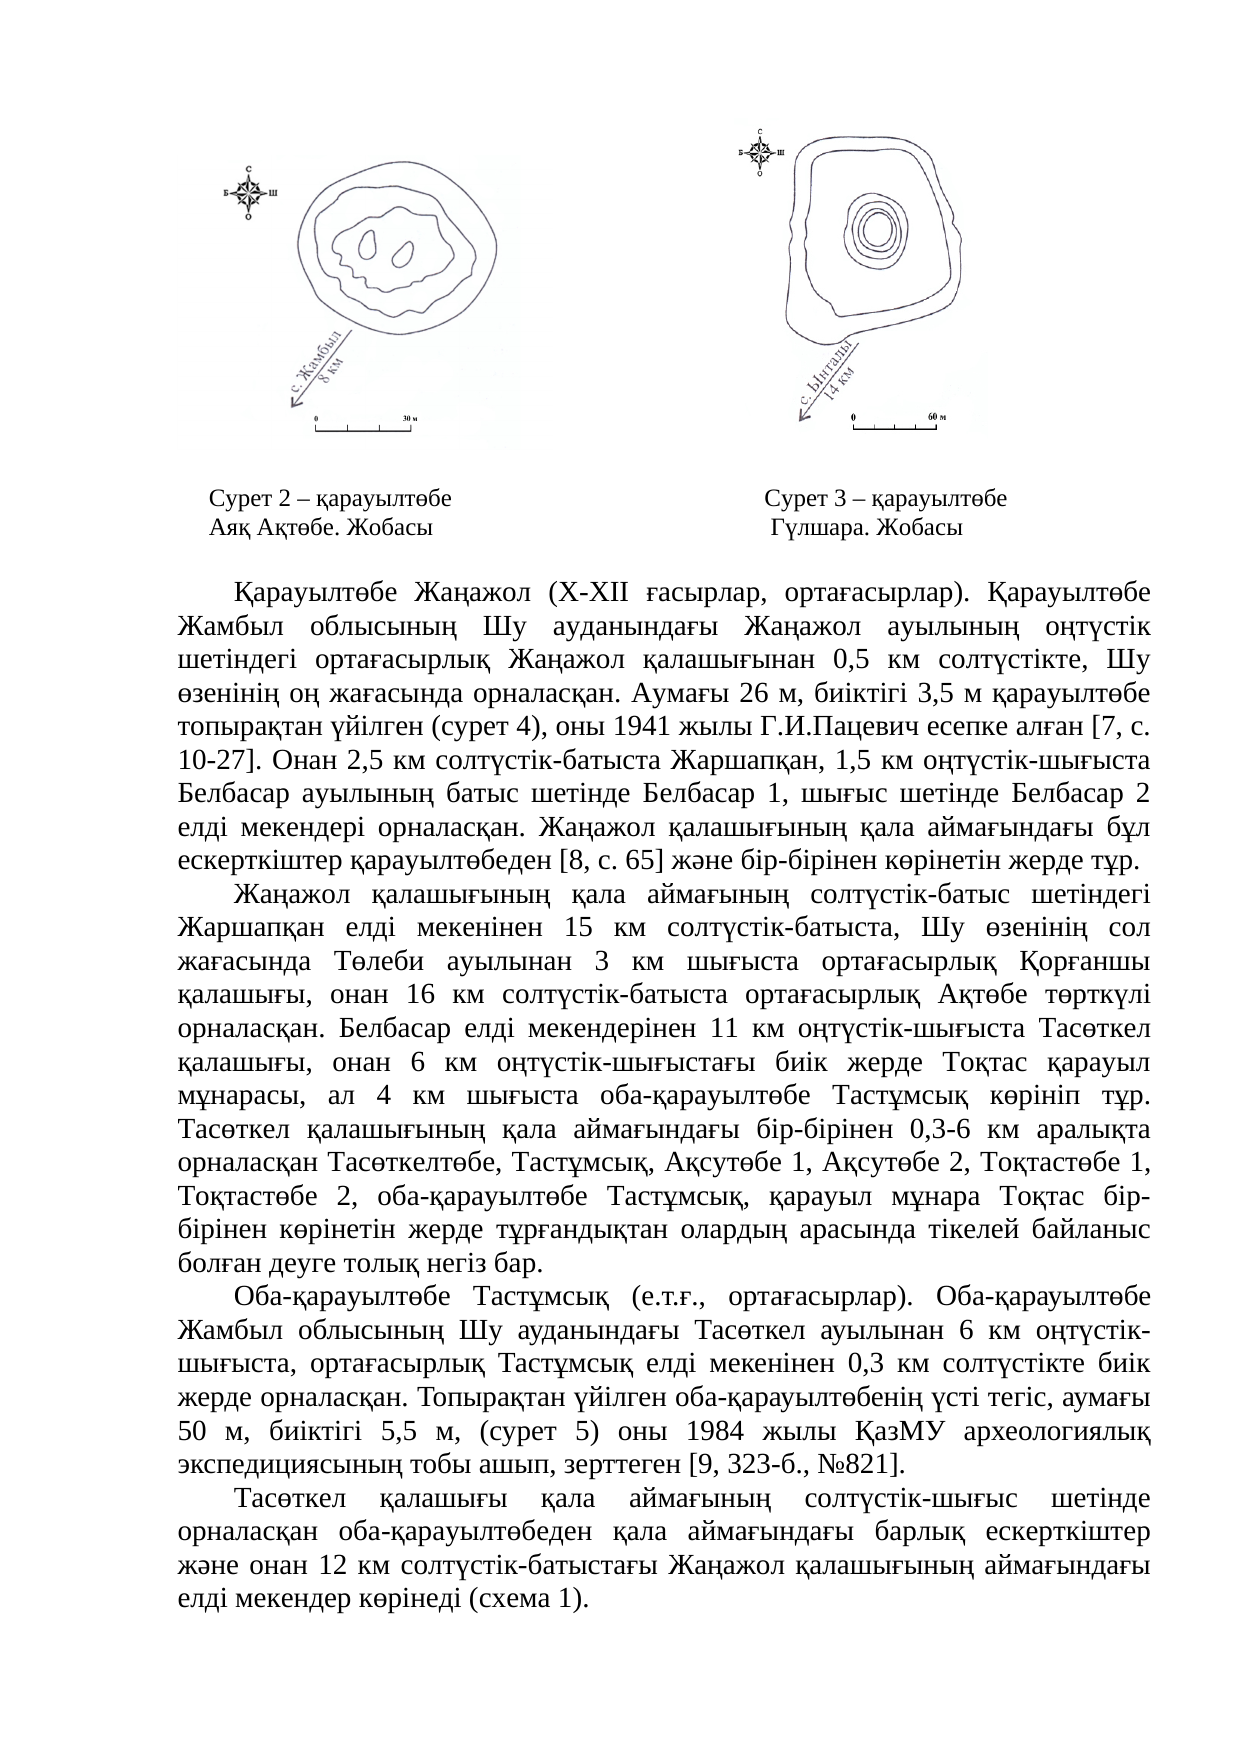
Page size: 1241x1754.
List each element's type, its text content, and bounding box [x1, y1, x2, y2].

text Аяқ Ақтөбе. Жобасы Гүлшара. Жобасы [177, 512, 1152, 541]
picture [734, 118, 988, 450]
text Тасөткел қалашығы қала аймағының солтүстік-шығыс шетінде орналасқан оба-қарауылтөбеден қала аймағындағы барлық ескерткіштер және онан солтүстік-батыстағы Жаңажол қалашығының аймағындағы елді мекендер көрінеді (схема 1). [177, 1480, 1152, 1614]
text Оба-қарауылтөбе Тастұмсық (е.т.ғ., ортағасырлар). Оба-қарауылтөбе Жамбыл облысының Шу ауданындағы Тасөткел ауылынан оңтүстік-шығыста, ортағасырлық Тастұмсық елді мекенінен солтүстікте биік жерде орналасқан. Топырақтан үйілген оба-қарауылтөбенің үсті тегіс, аумағы , биіктігі (сурет 5) оны 1984 жылы ҚазМУ археологиялық экспедициясының тобы ашып, зерттеген [9, 323-б., №821]. [177, 1278, 1152, 1480]
text Сурет 2 – қарауылтөбе Сурет 3 – қарауылтөбе [177, 483, 1152, 512]
text Жаңажол қалашығының қала аймағының солтүстік-батыс шетіндегі Жаршапқан елді мекенінен солтүстік-батыста, Шу өзенінің сол жағасында Төлеби ауылынан шығыста ортағасырлық Қорғаншы қалашығы, онан солтүстік-батыста ортағасырлық Ақтөбе төрткүлі орналасқан. Белбасар елді мекендерінен оңтүстік-шығыста Тасөткел қалашығы, онан оңтүстік-шығыстағы биік жерде Тоқтас қарауыл мұнарасы, ал шығыста оба-қарауылтөбе Тастұмсық көрініп тұр. Тасөткел қалашығының қала аймағындағы бір-бірінен 0,3- аралықта орналасқан Тасөткелтөбе, Тастұмсық, Ақсутөбе 1, Ақсутөбе 2, Тоқтастөбе 1, Тоқтастөбе 2, оба-қарауылтөбе Тастұмсық, қарауыл мұнара Тоқтас бір-бірінен көрінетін жерде тұрғандықтан олардың арасында тікелей байланыс болған деуге толық негіз бар. [177, 876, 1152, 1278]
text Қарауылтөбе Жаңажол (X-XII ғасырлар, ортағасырлар). Қарауылтөбе Жамбыл облысының Шу ауданындағы Жаңажол ауылының оңтүстік шетіндегі ортағасырлық Жаңажол қалашығынан солтүстікте, Шу өзенінің оң жағасында орналасқан. Аумағы , биіктігі қарауылтөбе топырақтан үйілген (сурет 4), оны 1941 жылы Г.И.Пацевич есепке алған [7, с. 10-27]. Онан солтүстік-батыста Жаршапқан, оңтүстік-шығыста Белбасар ауылының батыс шетінде Белбасар 1, шығыс шетінде Белбасар 2 елді мекендері орналасқан. Жаңажол қалашығының қала аймағындағы бұл ескерткіштер қарауылтөбеден [8, с. 65] және бір-бірінен көрінетін жерде тұр. [177, 574, 1152, 876]
picture [177, 155, 553, 450]
